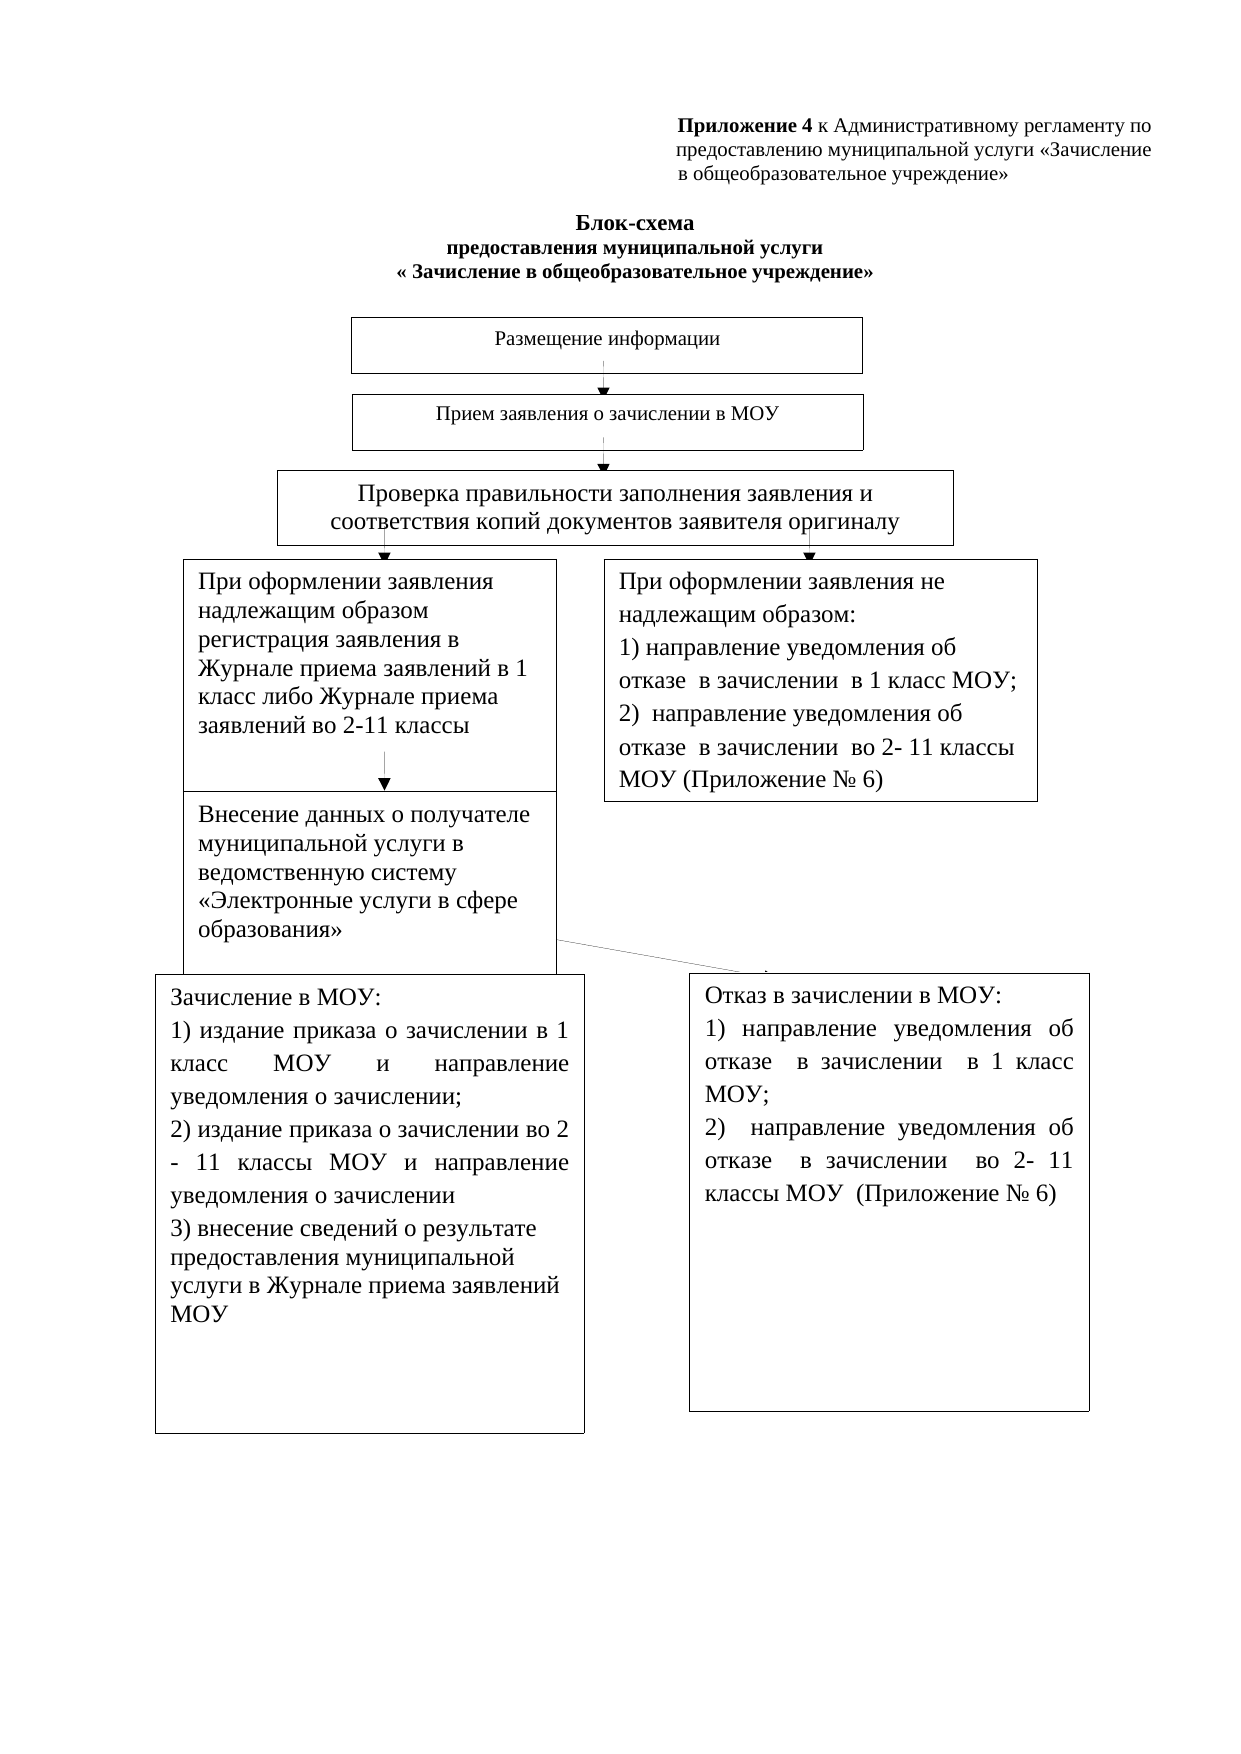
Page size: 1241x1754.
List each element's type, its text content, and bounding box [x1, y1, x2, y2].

text « Зачисление в общеобразовательное учреждение» [118, 259, 1152, 283]
text предоставлению муниципальной услуги «Зачисление [118, 137, 1152, 161]
text Приложение 4 к Административному регламенту по [118, 113, 1152, 137]
text в общеобразовательное учреждение» [118, 161, 1152, 185]
text предоставления муниципальной услуги [118, 235, 1152, 259]
subtitle Блок-схема [118, 209, 1152, 235]
